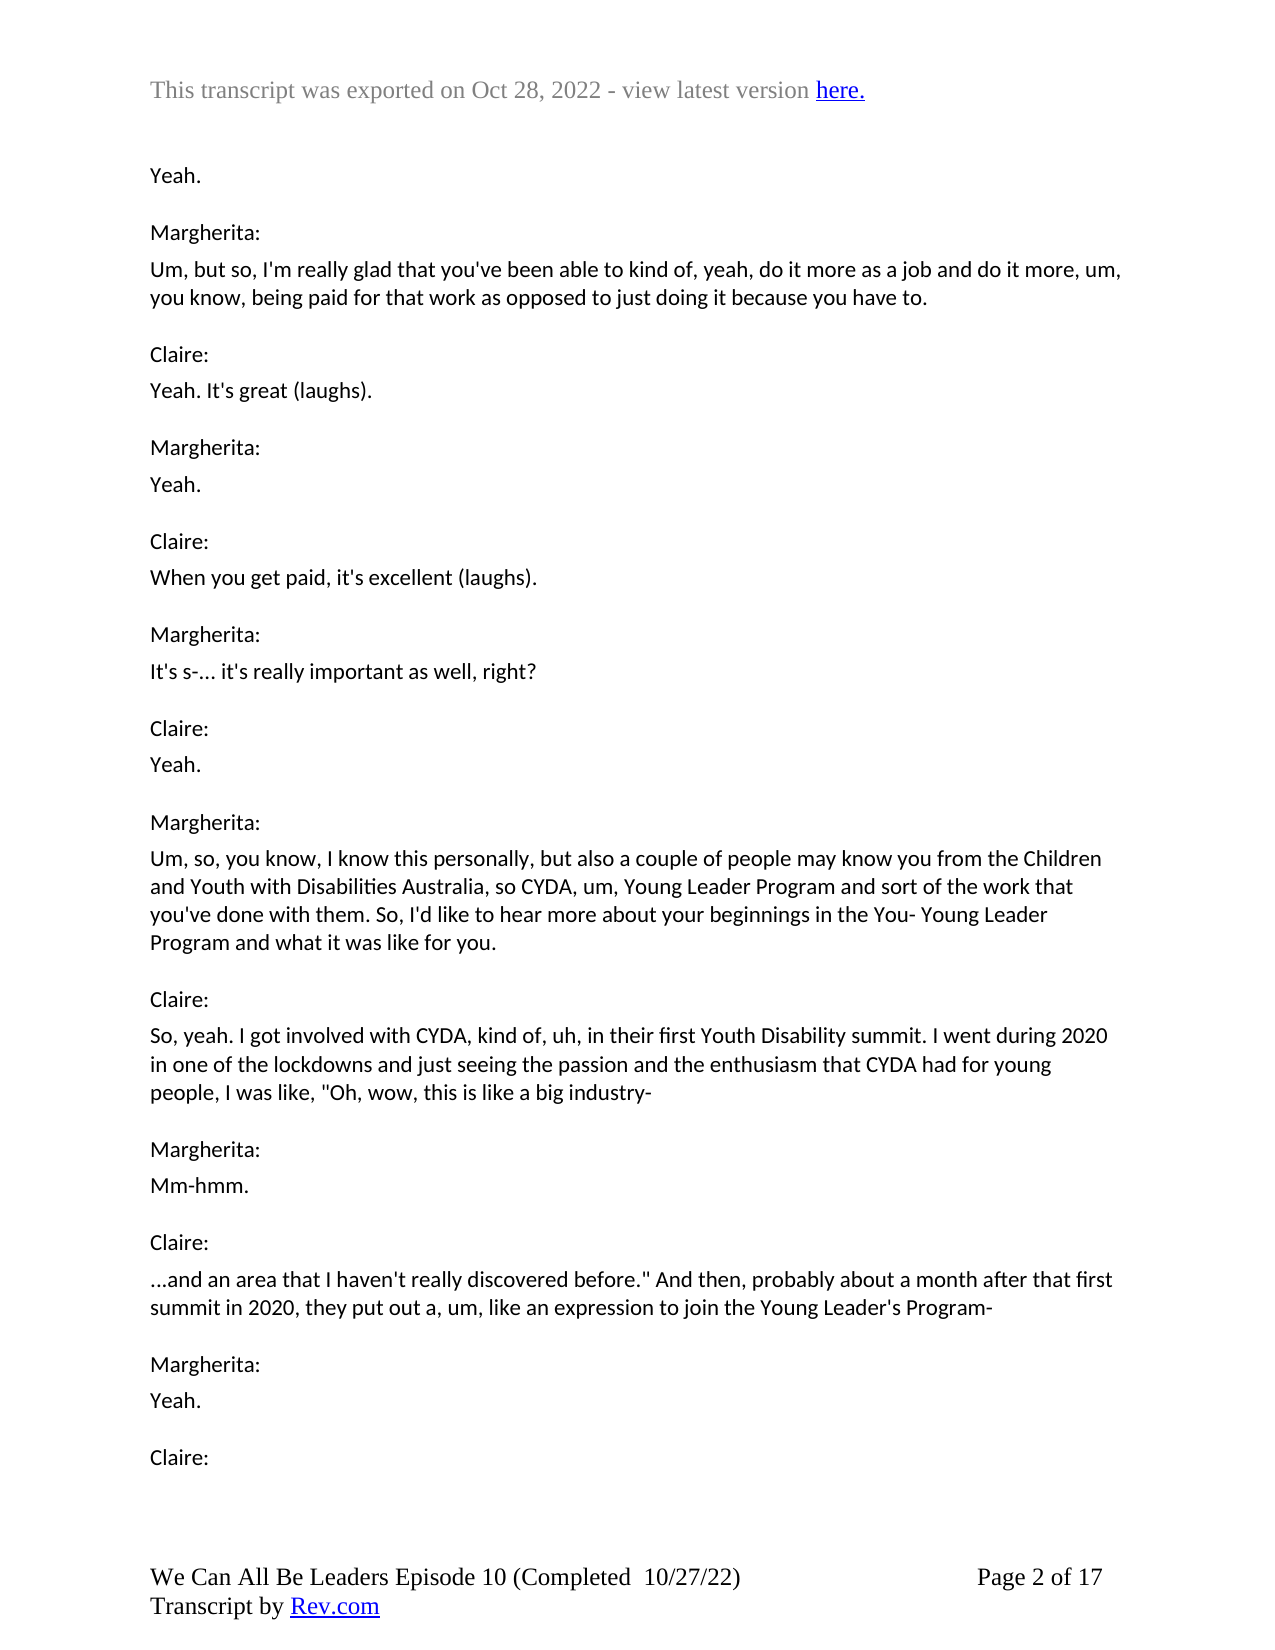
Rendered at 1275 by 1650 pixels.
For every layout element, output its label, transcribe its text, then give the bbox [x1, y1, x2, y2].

text Claire: [150, 340, 1125, 368]
text It's s-... it's really important as well, right? [150, 657, 1125, 685]
text Yeah. [150, 161, 1125, 189]
text Margherita: [150, 433, 1125, 462]
text Margherita: [150, 218, 1125, 246]
text Yeah. It's great (laughs). [150, 376, 1125, 404]
text Claire: [150, 1443, 1125, 1472]
text Margherita: [150, 1135, 1125, 1163]
text When you get paid, it's excellent (laughs). [150, 563, 1125, 591]
text Margherita: [150, 621, 1125, 649]
text Um, but so, I'm really glad that you've been able to kind of, yeah, do it more as a job and do it more, um, you know, being paid for that work as opposed to just doing it because you have to. [150, 255, 1125, 311]
text Yeah. [150, 1386, 1125, 1414]
text Um, so, you know, I know this personally, but also a couple of people may know you from the Children and Youth with Disabilities Australia, so CYDA, um, Young Leader Program and sort of the work that you've done with them. So, I'd like to hear more about your beginnings in the You- Young Leader Program and what it was like for you. [150, 844, 1125, 956]
text Claire: [150, 985, 1125, 1013]
text Margherita: [150, 808, 1125, 836]
text So, yeah. I got involved with CYDA, kind of, uh, in their first Youth Disability summit. I went during 2020 in one of the lockdowns and just seeing the passion and the enthusiasm that CYDA had for young people, I was like, "Oh, wow, this is like a big industry- [150, 1022, 1125, 1106]
text Yeah. [150, 470, 1125, 498]
text Margherita: [150, 1350, 1125, 1378]
text Claire: [150, 527, 1125, 555]
text Claire: [150, 1228, 1125, 1256]
text Mm-hmm. [150, 1171, 1125, 1199]
text Claire: [150, 714, 1125, 742]
text Yeah. [150, 751, 1125, 778]
text ...and an area that I haven't really discovered before." And then, probably about a month after that first summit in 2020, they put out a, um, like an expression to join the Young Leader's Program- [150, 1265, 1125, 1321]
